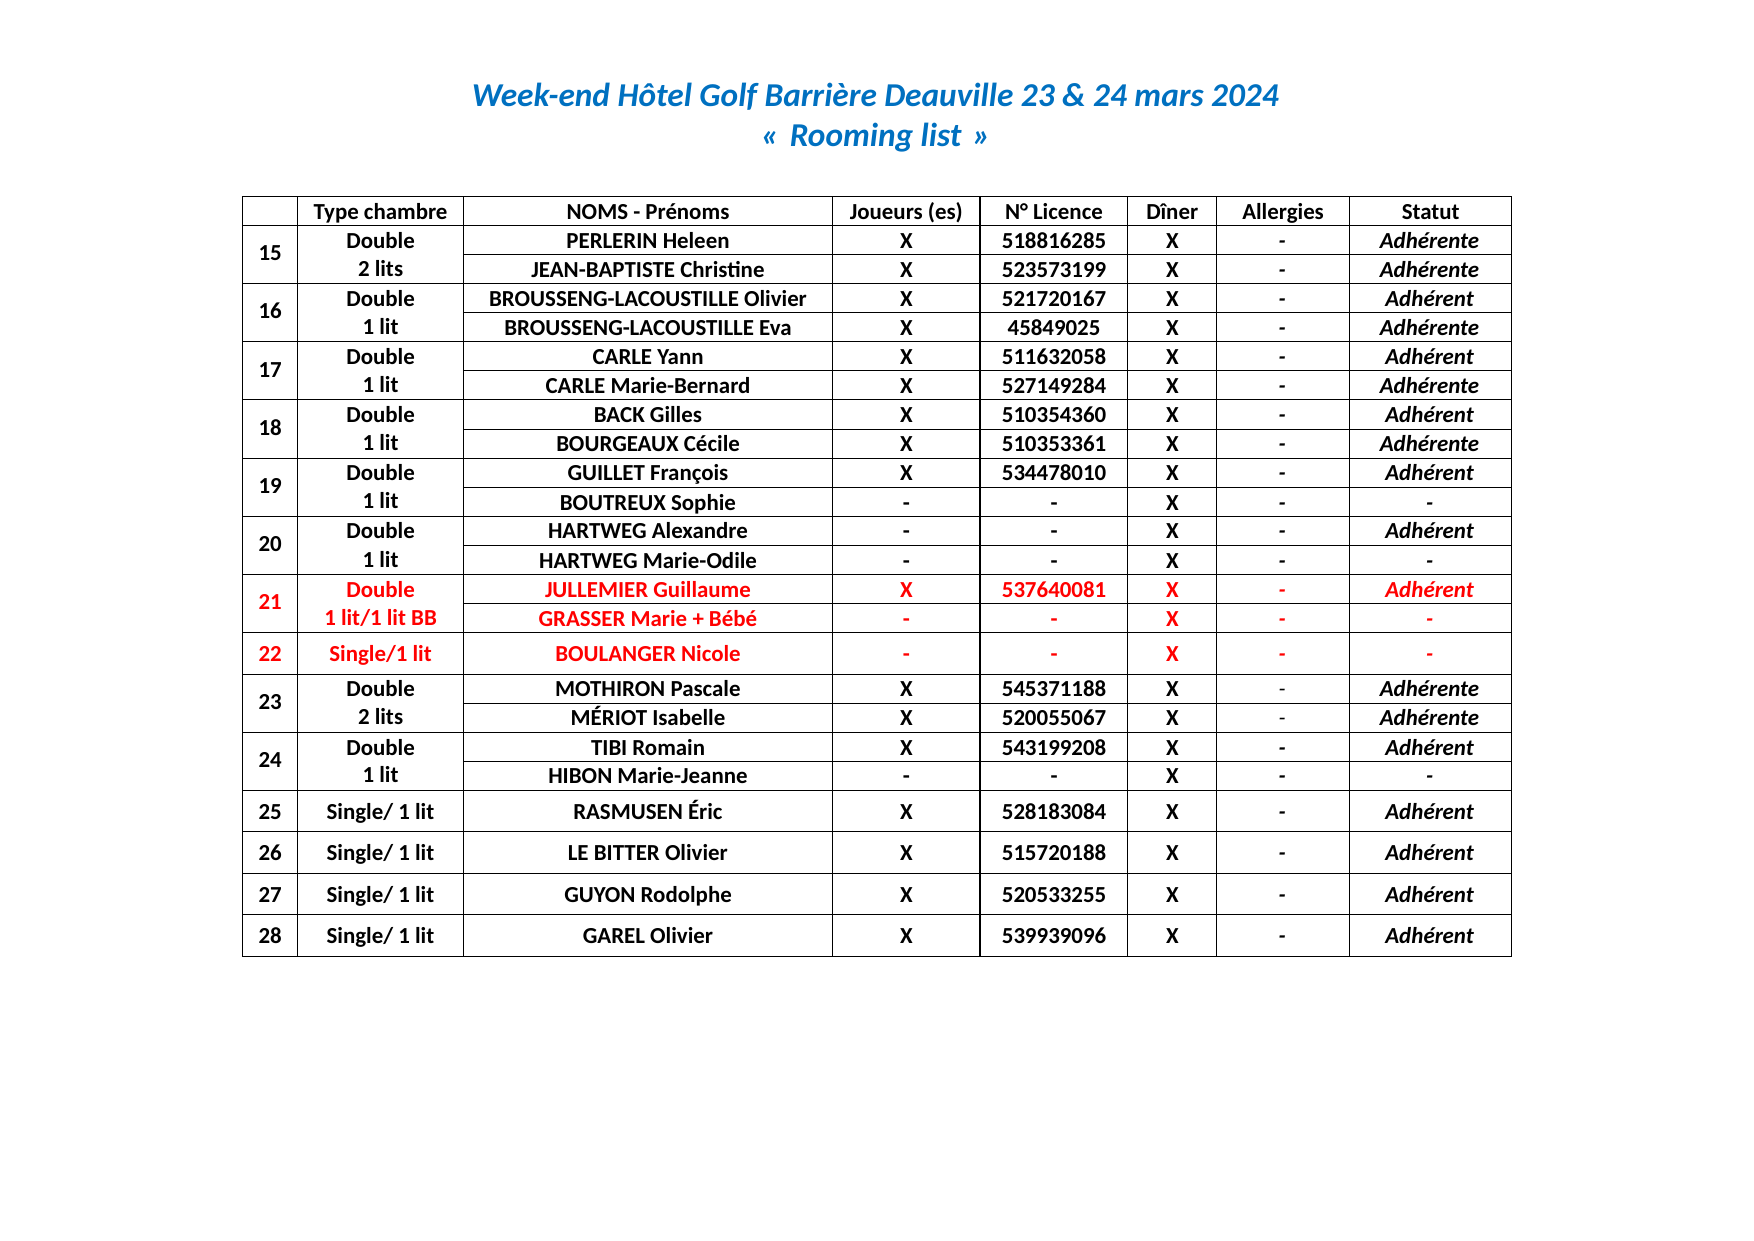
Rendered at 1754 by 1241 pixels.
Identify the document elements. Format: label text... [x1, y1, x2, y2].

table_cell X [1128, 704, 1216, 732]
table_cell X [833, 704, 979, 732]
table_cell X [1128, 342, 1216, 370]
table_cell X [1128, 430, 1216, 457]
table_cell BACK Gilles [464, 400, 832, 428]
table_cell 25 [243, 791, 297, 831]
table_cell - [1217, 832, 1349, 873]
table_cell Adhérent [1350, 832, 1511, 873]
table_cell - [1217, 704, 1349, 732]
table_cell NOMS - Prénoms [464, 197, 832, 225]
table_cell - [981, 488, 1127, 516]
table_cell 510353361 [981, 430, 1127, 457]
table_cell RASMUSEN Éric [464, 791, 832, 831]
table_cell - [1217, 342, 1349, 370]
table_cell Dîner [1128, 197, 1216, 225]
table_cell Adhérent [1350, 915, 1511, 956]
table_cell 15 [243, 226, 297, 283]
table_cell Adhérente [1350, 313, 1511, 341]
table_cell GUILLET François [464, 459, 832, 487]
table_cell Double 1 lit/1 lit BB [298, 575, 463, 632]
table_cell X [833, 675, 979, 702]
table_cell GAREL Olivier [464, 915, 832, 956]
table_cell 520055067 [981, 704, 1127, 732]
table_cell 18 [243, 400, 297, 457]
table_cell Adhérent [1350, 284, 1511, 312]
table_cell X [833, 342, 979, 370]
table_cell Double 1 lit [298, 400, 463, 457]
table_cell 528183084 [981, 791, 1127, 831]
table_cell Double 1 lit [298, 284, 463, 341]
table_cell 22 [243, 633, 297, 673]
table_cell - [1217, 459, 1349, 487]
table_cell - [1217, 762, 1349, 790]
table_cell PERLERIN Heleen [464, 226, 832, 254]
table_cell X [833, 430, 979, 457]
table_cell X [1128, 633, 1216, 673]
table_cell X [833, 874, 979, 914]
table_cell Adhérente [1350, 704, 1511, 732]
table_cell - [1217, 546, 1349, 574]
table_cell 21 [243, 575, 297, 632]
table_cell - [1350, 604, 1511, 632]
table_cell Allergies [1217, 197, 1349, 225]
table_cell Adhérent [1350, 400, 1511, 428]
table_cell N° Licence [981, 197, 1127, 225]
table_cell - [1350, 633, 1511, 673]
table_cell Statut [1350, 197, 1511, 225]
table_cell X [1128, 371, 1216, 399]
table_cell - [1217, 733, 1349, 761]
table_cell BROUSSENG-LACOUSTILLE Eva [464, 313, 832, 341]
table_cell - [1217, 675, 1349, 702]
table_cell X [1128, 517, 1216, 545]
table_cell X [1128, 832, 1216, 873]
table_cell MÉRIOT Isabelle [464, 704, 832, 732]
table_cell - [833, 546, 979, 574]
table_cell GUYON Rodolphe [464, 874, 832, 914]
table_cell - [1350, 546, 1511, 574]
table_cell HARTWEG Alexandre [464, 517, 832, 545]
table_cell 16 [243, 284, 297, 341]
table_cell 23 [243, 675, 297, 732]
table_cell - [1217, 517, 1349, 545]
table_cell - [981, 604, 1127, 632]
table_cell 527149284 [981, 371, 1127, 399]
table_cell 534478010 [981, 459, 1127, 487]
table_cell Double 1 lit [298, 733, 463, 790]
table_cell X [1128, 791, 1216, 831]
table_cell BOUTREUX Sophie [464, 488, 832, 516]
table_cell 20 [243, 517, 297, 574]
table_cell X [833, 313, 979, 341]
table_cell - [981, 633, 1127, 673]
table_cell 510354360 [981, 400, 1127, 428]
table_cell X [1128, 488, 1216, 516]
table_cell Adhérent [1350, 459, 1511, 487]
table_cell Adhérente [1350, 226, 1511, 254]
table_cell X [833, 226, 979, 254]
table_cell X [1128, 313, 1216, 341]
table_cell MOTHIRON Pascale [464, 675, 832, 702]
table_cell 24 [243, 733, 297, 790]
table_cell 521720167 [981, 284, 1127, 312]
table_cell Adhérent [1350, 342, 1511, 370]
table_cell CARLE Yann [464, 342, 832, 370]
table_cell X [1128, 546, 1216, 574]
table_cell Adhérent [1350, 733, 1511, 761]
table_cell X [833, 575, 979, 603]
table_cell CARLE Marie-Bernard [464, 371, 832, 399]
table_cell X [1128, 459, 1216, 487]
table_cell [243, 197, 297, 225]
table_cell Single/1 lit [298, 633, 463, 673]
table_cell X [833, 459, 979, 487]
table_cell Adhérent [1350, 517, 1511, 545]
table_cell X [833, 791, 979, 831]
table_cell - [1217, 371, 1349, 399]
table_cell 537640081 [981, 575, 1127, 603]
table_cell Joueurs (es) [833, 197, 979, 225]
table_cell 515720188 [981, 832, 1127, 873]
table_cell 520533255 [981, 874, 1127, 914]
table_cell - [833, 604, 979, 632]
table_cell - [1350, 762, 1511, 790]
table_cell X [1128, 874, 1216, 914]
table_cell - [833, 488, 979, 516]
table_cell - [1217, 575, 1349, 603]
table_cell - [1217, 400, 1349, 428]
table_cell 45849025 [981, 313, 1127, 341]
table_cell - [981, 517, 1127, 545]
table_cell X [833, 832, 979, 873]
table_cell - [1217, 226, 1349, 254]
table_cell X [1128, 255, 1216, 283]
table_cell JULLEMIER Guillaume [464, 575, 832, 603]
table_cell 511632058 [981, 342, 1127, 370]
table_cell X [1128, 226, 1216, 254]
table_cell Adhérent [1350, 575, 1511, 603]
table_cell - [1217, 313, 1349, 341]
table_cell BOURGEAUX Cécile [464, 430, 832, 457]
table_cell 539939096 [981, 915, 1127, 956]
table_cell - [1217, 488, 1349, 516]
table_cell 26 [243, 832, 297, 873]
table_cell X [833, 371, 979, 399]
table_cell - [1217, 874, 1349, 914]
table_cell Single/ 1 lit [298, 874, 463, 914]
table_cell Double 1 lit [298, 517, 463, 574]
table_cell - [1217, 284, 1349, 312]
table_cell X [1128, 915, 1216, 956]
table_cell JEAN-BAPTISTE Christine [464, 255, 832, 283]
table_cell 27 [243, 874, 297, 914]
table_cell 19 [243, 459, 297, 516]
table_cell X [833, 400, 979, 428]
table_cell GRASSER Marie + Bébé [464, 604, 832, 632]
table_cell - [1217, 255, 1349, 283]
table_cell - [981, 546, 1127, 574]
table_cell - [1217, 633, 1349, 673]
table_cell - [833, 517, 979, 545]
table_cell X [833, 284, 979, 312]
table_cell - [833, 633, 979, 673]
table_cell - [1217, 604, 1349, 632]
table_cell X [1128, 400, 1216, 428]
table_cell Double 2 lits [298, 226, 463, 283]
table_cell BROUSSENG-LACOUSTILLE Olivier [464, 284, 832, 312]
table_cell Single/ 1 lit [298, 832, 463, 873]
table_cell X [833, 255, 979, 283]
table_cell Single/ 1 lit [298, 791, 463, 831]
table_cell Double 2 lits [298, 675, 463, 732]
table_cell Type chambre [298, 197, 463, 225]
table_cell Double 1 lit [298, 459, 463, 516]
table_cell BOULANGER Nicole [464, 633, 832, 673]
table_cell Double 1 lit [298, 342, 463, 399]
table_cell Single/ 1 lit [298, 915, 463, 956]
table_cell X [1128, 575, 1216, 603]
table_cell HIBON Marie-Jeanne [464, 762, 832, 790]
table_cell Adhérent [1350, 791, 1511, 831]
table_cell - [1217, 791, 1349, 831]
table_cell X [833, 915, 979, 956]
table_cell X [1128, 284, 1216, 312]
table_cell X [833, 733, 979, 761]
table_cell X [1128, 604, 1216, 632]
table_cell 17 [243, 342, 297, 399]
table_cell 28 [243, 915, 297, 956]
table_cell HARTWEG Marie-Odile [464, 546, 832, 574]
table_cell TIBI Romain [464, 733, 832, 761]
table_cell - [1217, 430, 1349, 457]
table_cell X [1128, 762, 1216, 790]
table_cell - [1217, 915, 1349, 956]
table_cell 523573199 [981, 255, 1127, 283]
table_cell X [1128, 733, 1216, 761]
table_cell Adhérente [1350, 430, 1511, 457]
table_cell Adhérente [1350, 371, 1511, 399]
table_cell - [981, 762, 1127, 790]
table_cell X [1128, 675, 1216, 702]
table_cell Adhérent [1350, 874, 1511, 914]
table_cell 543199208 [981, 733, 1127, 761]
table_cell Adhérente [1350, 255, 1511, 283]
table_cell - [833, 762, 979, 790]
table_cell - [1350, 488, 1511, 516]
table_cell 545371188 [981, 675, 1127, 702]
table_cell LE BITTER Olivier [464, 832, 832, 873]
table_cell 518816285 [981, 226, 1127, 254]
table_cell Adhérente [1350, 675, 1511, 702]
